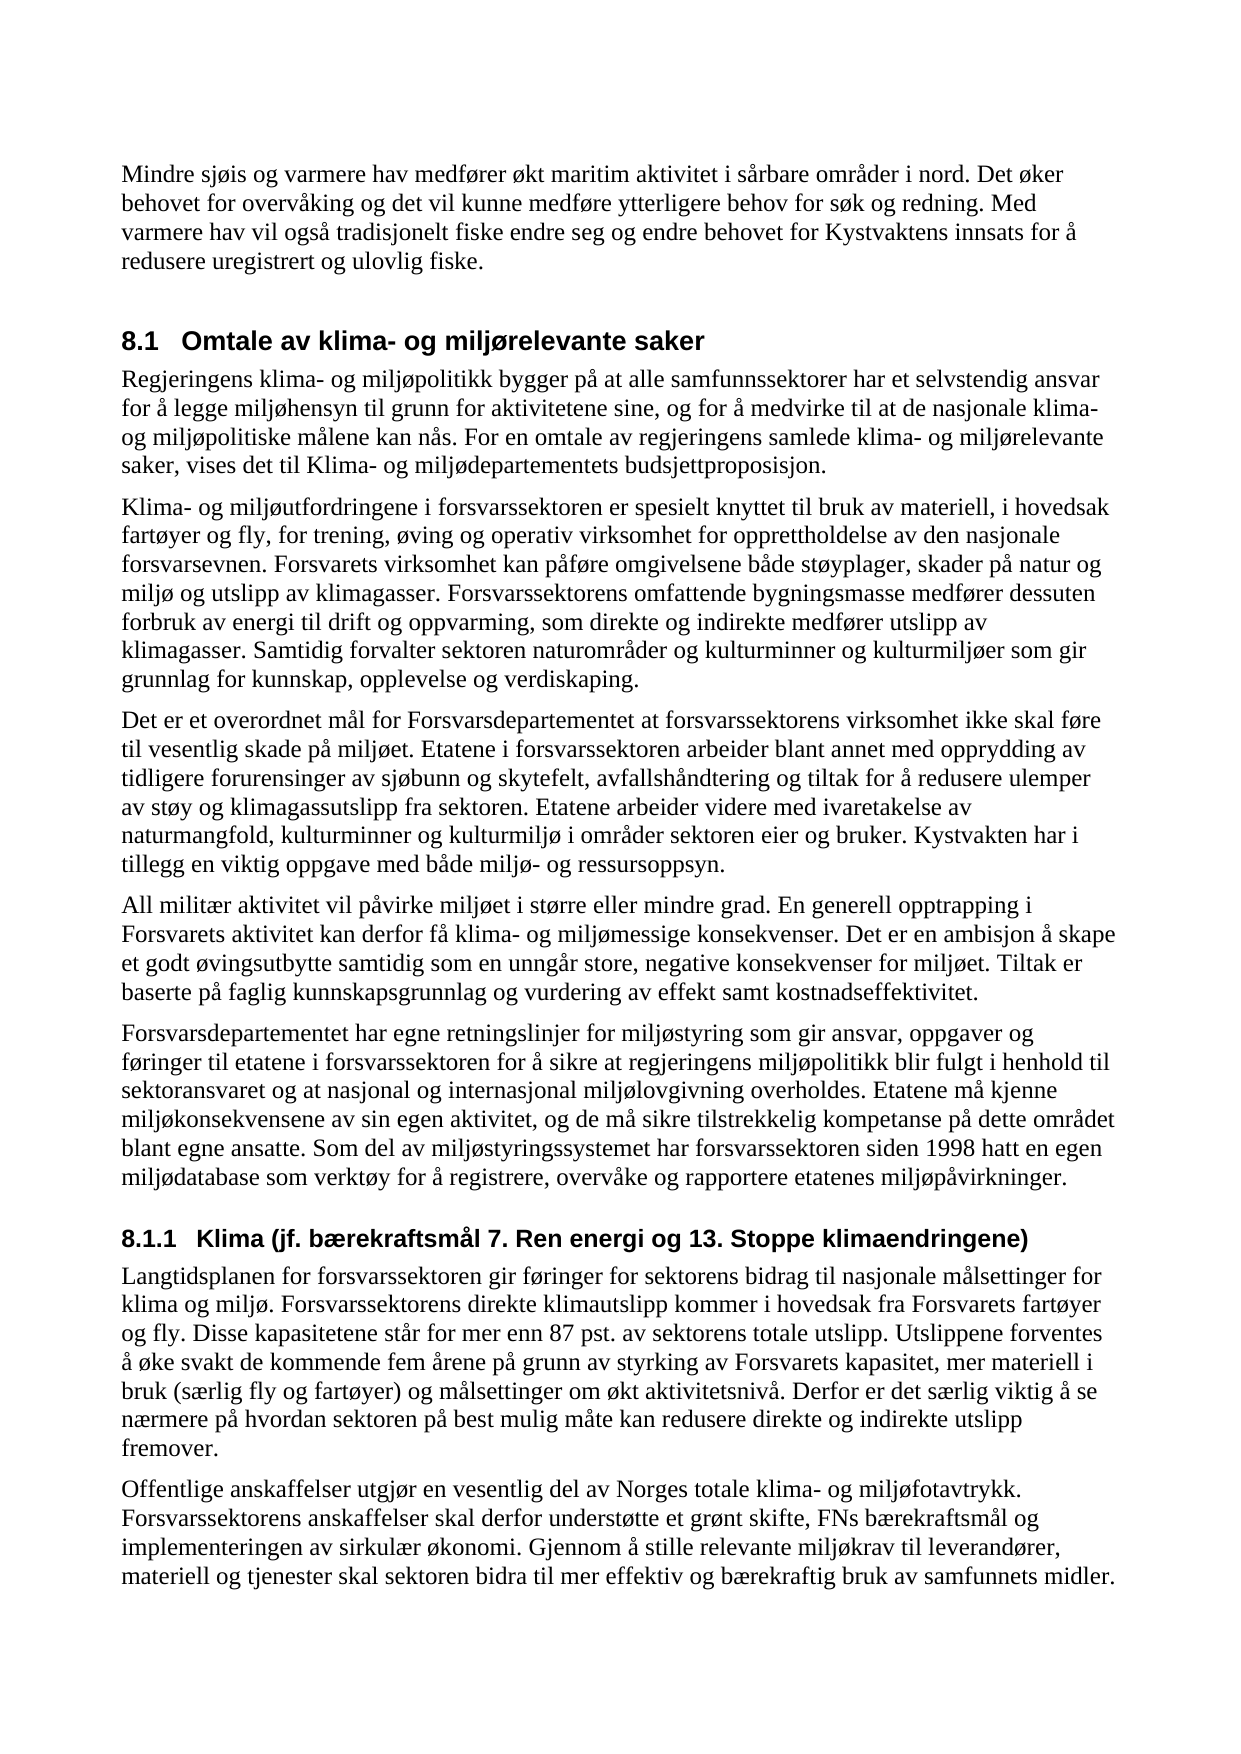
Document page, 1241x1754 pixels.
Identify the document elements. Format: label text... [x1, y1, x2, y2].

subtitle Klima (jf. bærekraftsmål 7. Ren energi og 13. Stoppe klimaendringene) [121, 1224, 1119, 1252]
text Langtidsplanen for forsvarssektoren gir føringer for sektorens bidrag til nasjonale målsettinger for klima og miljø. Forsvarssektorens direkte klimautslipp kommer i hovedsak fra Forsvarets fartøyer og fly. Disse kapasitetene står for mer enn 87 pst. av sektorens totale utslipp. Utslippene forventes å øke svakt de kommende fem årene på grunn av styrking av Forsvarets kapasitet, mer materiell i bruk (særlig fly og fartøyer) og målsettinger om økt aktivitetsnivå. Derfor er det særlig viktig å se nærmere på hvordan sektoren på best mulig måte kan redusere direkte og indirekte utslipp fremover. [121, 1261, 1119, 1462]
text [121, 1474, 1119, 1589]
text All militær aktivitet vil påvirke miljøet i større eller mindre grad. En generell opptrapping i Forsvarets aktivitet kan derfor få klima- og miljømessige konsekvenser. Det er en ambisjon å skape et godt øvingsutbytte samtidig som en unngår store, negative konsekvenser for miljøet. Tiltak er baserte på faglig kunnskapsgrunnlag og vurdering av effekt samt kostnadseffektivitet. [121, 890, 1119, 1005]
text Klima- og miljøutfordringene i forsvarssektoren er spesielt knyttet til bruk av materiell, i hovedsak fartøyer og fly, for trening, øving og operativ virksomhet for opprettholdelse av den nasjonale forsvarsevnen. Forsvarets virksomhet kan påføre omgivelsene både støyplager, skader på natur og miljø og utslipp av klimagasser. Forsvarssektorens omfattende bygningsmasse medfører dessuten forbruk av energi til drift og oppvarming, som direkte og indirekte medfører utslipp av klimagasser. Samtidig forvalter sektoren naturområder og kulturminner og kulturmiljøer som gir grunnlag for kunnskap, opplevelse og verdiskaping. [121, 492, 1119, 693]
text Det er et overordnet mål for Forsvarsdepartementet at forsvarssektorens virksomhet ikke skal føre til vesentlig skade på miljøet. Etatene i forsvarssektoren arbeider blant annet med opprydding av tidligere forurensinger av sjøbunn og skytefelt, avfallshåndtering og tiltak for å redusere ulemper av støy og klimagassutslipp fra sektoren. Etatene arbeider videre med ivaretakelse av naturmangfold, kulturminner og kulturmiljø i områder sektoren eier og bruker. Kystvakten har i tillegg en viktig oppgave med både miljø- og ressursoppsyn. [121, 705, 1119, 878]
subtitle Omtale av klima- og miljørelevante saker [121, 324, 1119, 356]
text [121, 159, 1119, 274]
text Regjeringens klima- og miljøpolitikk bygger på at alle samfunnssektorer har et selvstendig ansvar for å legge miljøhensyn til grunn for aktivitetene sine, og for å medvirke til at de nasjonale klima- og miljøpolitiske målene kan nås. For en omtale av regjeringens samlede klima- og miljørelevante saker, vises det til Klima- og miljødepartementets budsjettproposisjon. [121, 364, 1119, 479]
text Forsvarsdepartementet har egne retningslinjer for miljøstyring som gir ansvar, oppgaver og føringer til etatene i forsvarssektoren for å sikre at regjeringens miljøpolitikk blir fulgt i henhold til sektoransvaret og at nasjonal og internasjonal miljølovgivning overholdes. Etatene må kjenne miljøkonsekvensene av sin egen aktivitet, og de må sikre tilstrekkelig kompetanse på dette området blant egne ansatte. Som del av miljøstyringssystemet har forsvarssektoren siden 1998 hatt en egen miljødatabase som verktøy for å registrere, overvåke og rapportere etatenes miljøpåvirkninger. [121, 1018, 1119, 1190]
